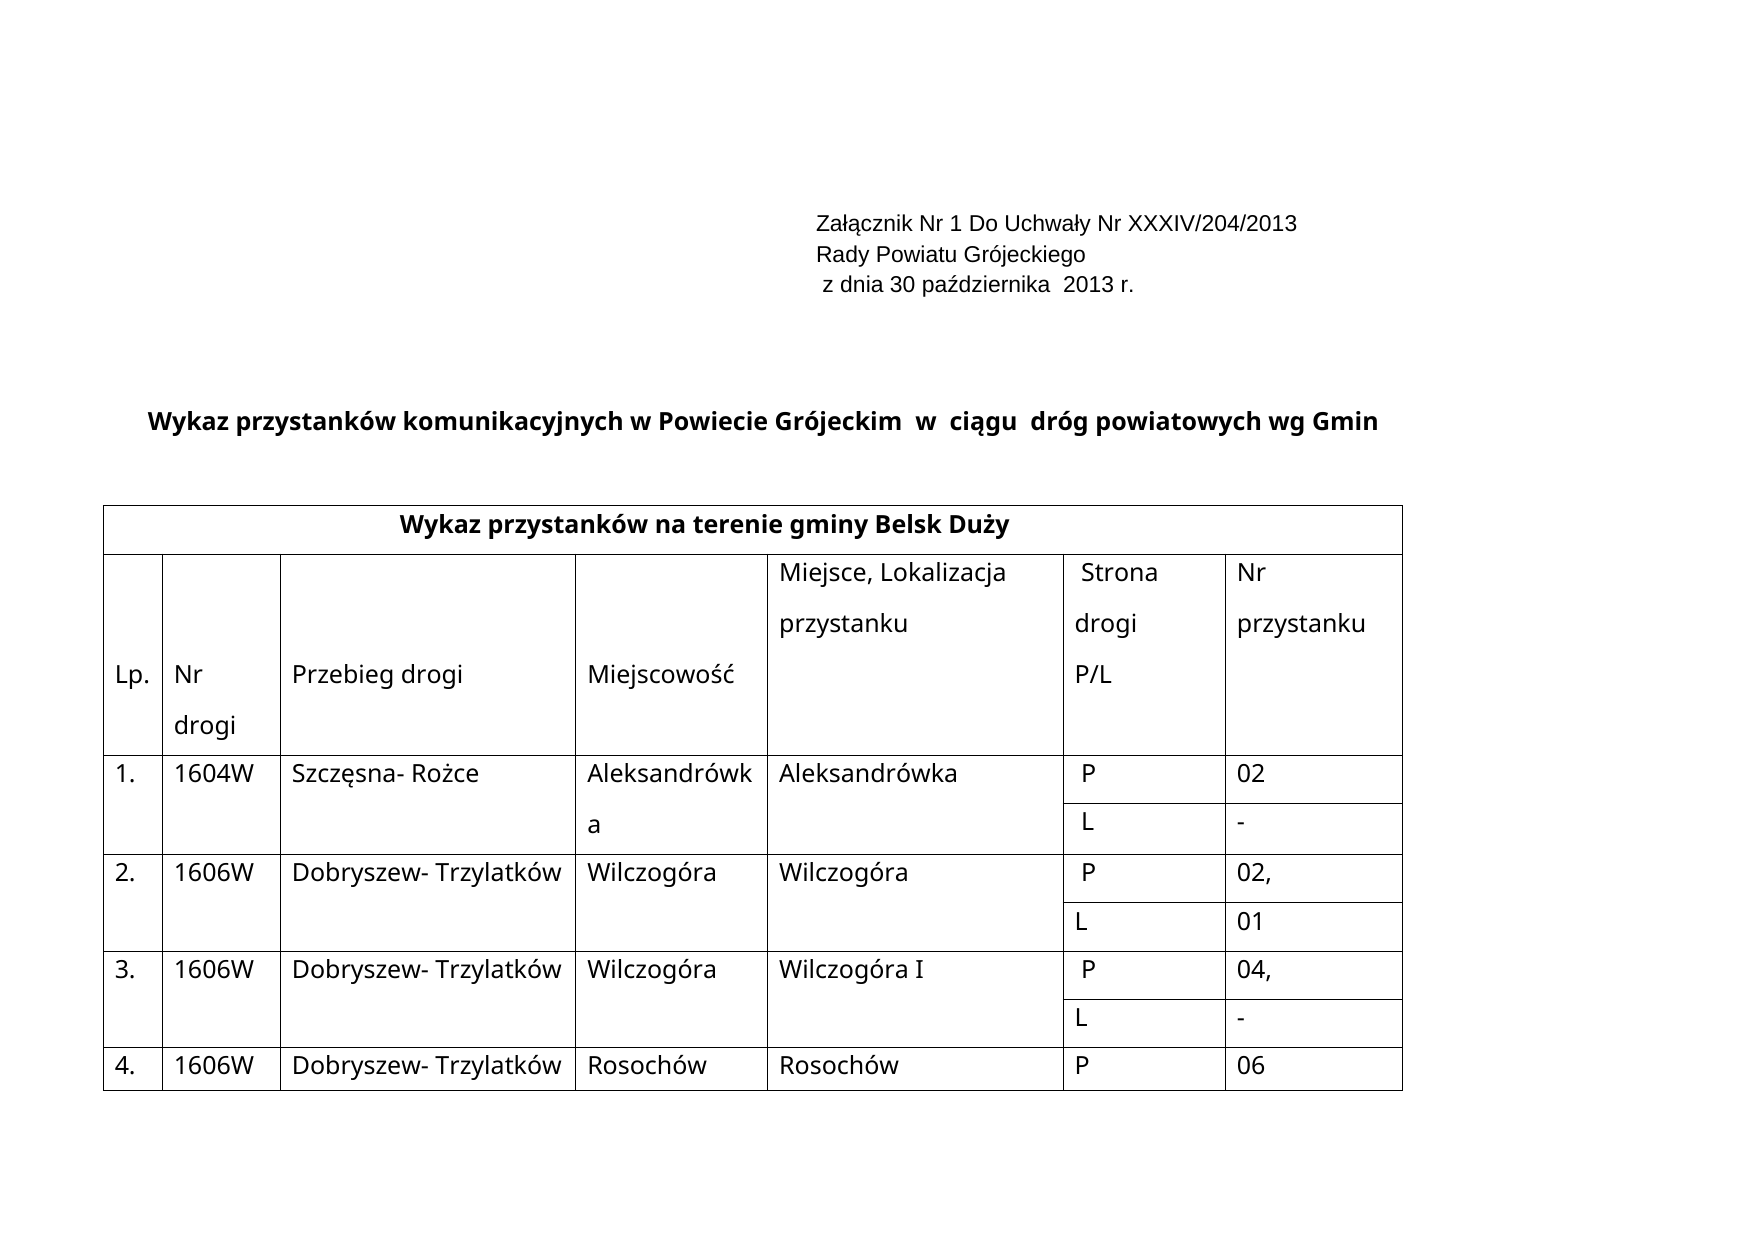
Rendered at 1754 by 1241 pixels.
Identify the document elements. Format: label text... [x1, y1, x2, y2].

table_cell 2. [104, 855, 162, 951]
table_cell Szczęsna- Rożce [281, 756, 575, 854]
table_cell 01 [1226, 903, 1402, 951]
table_cell 1606W [163, 1048, 280, 1090]
table_cell Miejscowość [576, 555, 767, 755]
table_cell 02 [1226, 756, 1402, 803]
table_cell P [1064, 952, 1225, 999]
table_cell 02, [1226, 855, 1402, 902]
table_cell Rosochów [768, 1048, 1063, 1090]
table_cell L [1064, 804, 1225, 854]
table_cell Aleksandrówka [576, 756, 767, 854]
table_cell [281, 1048, 575, 1090]
table_cell Wilczogóra I [768, 952, 1063, 1047]
table_cell Nr przystanku [1226, 555, 1402, 755]
table_cell 1606W [163, 952, 280, 1047]
table_cell Wilczogóra [576, 855, 767, 951]
text z dnia 30 października 2013 r. [148, 271, 1606, 297]
table_cell P [1064, 1048, 1225, 1090]
table_cell Dobryszew- Trzylatków [281, 855, 575, 951]
table_cell 3. [104, 952, 162, 1047]
table_cell Wilczogóra [768, 855, 1063, 951]
table_cell L [1064, 903, 1225, 951]
table_cell 1606W [163, 855, 280, 951]
table_cell 06 [1226, 1048, 1402, 1090]
table_cell 1604W [163, 756, 280, 854]
table_cell Przebieg drogi [281, 555, 575, 755]
text Załącznik Nr 1 Do Uchwały Nr XXXIV/204/2013 [148, 210, 1606, 237]
table_cell - [1226, 1000, 1402, 1047]
text Rady Powiatu Grójeckiego [148, 241, 1606, 267]
table_cell 1. [104, 756, 162, 854]
table_cell Nr drogi [163, 555, 280, 755]
table_header Wykaz przystanków na terenie gminy Belsk Duży [104, 506, 1402, 553]
table_cell Aleksandrówka [768, 756, 1063, 854]
table_cell Wilczogóra [576, 952, 767, 1047]
table_cell L [1064, 1000, 1225, 1047]
table_cell Miejsce, Lokalizacja przystanku [768, 555, 1063, 755]
table_cell P [1064, 756, 1225, 803]
table_cell P [1064, 855, 1225, 902]
table_cell Dobryszew- Trzylatków [281, 952, 575, 1047]
table_cell Rosochów [576, 1048, 767, 1090]
table_cell Lp. [104, 555, 162, 755]
table_cell 04, [1226, 952, 1402, 999]
table_cell 4. [104, 1048, 162, 1090]
table_cell Strona drogi P/L [1064, 555, 1225, 755]
text Wykaz przystanków komunikacyjnych w Powiecie Grójeckim w ciągu dróg powiatowych wg Gmin [148, 403, 1606, 437]
table_cell - [1226, 804, 1402, 854]
